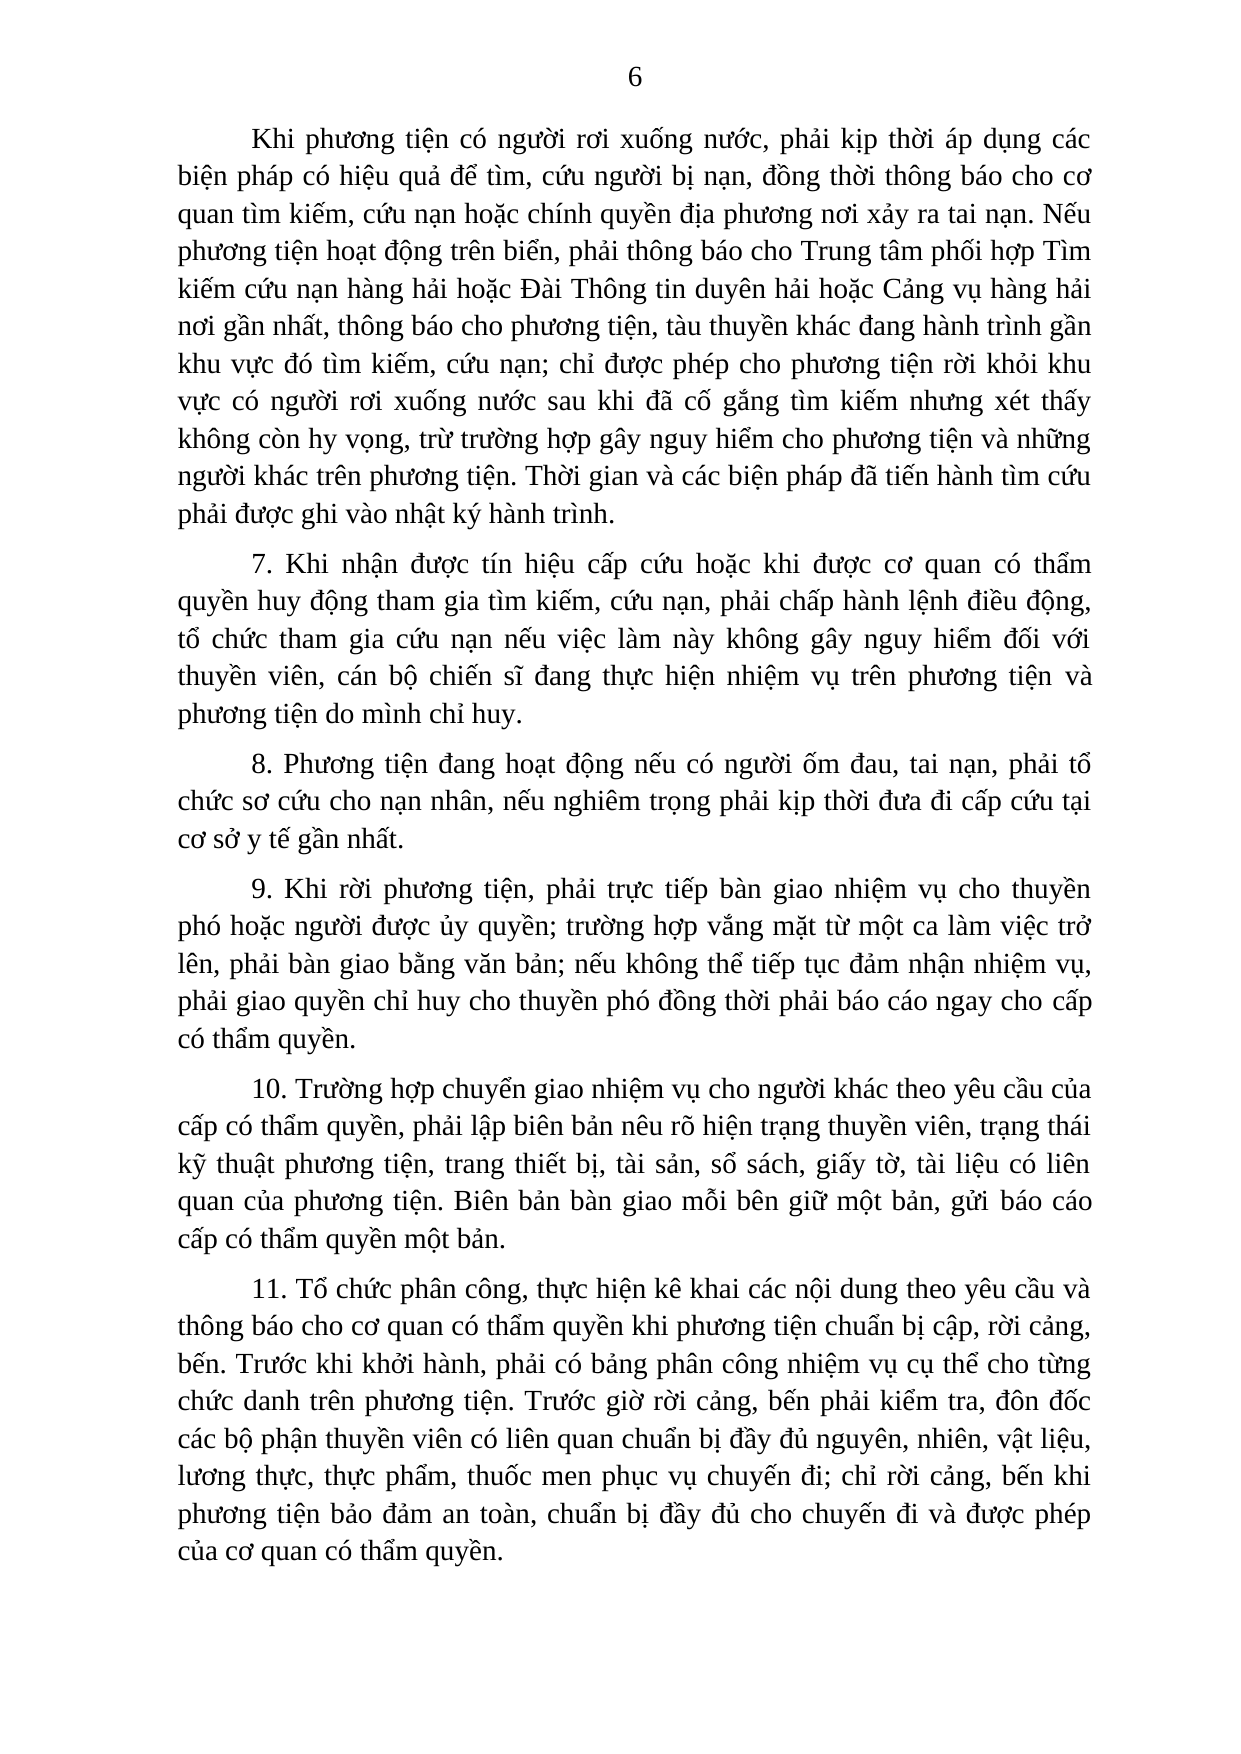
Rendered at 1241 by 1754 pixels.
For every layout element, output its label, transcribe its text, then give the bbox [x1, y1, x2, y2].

text 9. Khi rời phương tiện, phải trực tiếp bàn giao nhiệm vụ cho thuyền phó hoặc người được ủy quyền; trường hợp vắng mặt từ một ca làm việc trở lên, phải bàn giao bằng văn bản; nếu không thể tiếp tục đảm nhận nhiệm vụ, phải giao quyền chỉ huy cho thuyền phó đồng thời phải báo cáo ngay cho cấp có thẩm quyền. [177, 868, 1092, 1056]
text 11. Tổ chức phân công, thực hiện kê khai các nội dung theo yêu cầu và thông báo cho cơ quan có thẩm quyền khi phương tiện chuẩn bị cập, rời cảng, bến. Trước khi khởi hành, phải có bảng phân công nhiệm vụ cụ thể cho từng chức danh trên phương tiện. Trước giờ rời cảng, bến phải kiểm tra, đôn đốc các bộ phận thuyền viên có liên quan chuẩn bị đầy đủ nguyên, nhiên, vật liệu, lương thực, thực phẩm, thuốc men phục vụ chuyến đi; chỉ rời cảng, bến khi phương tiện bảo đảm an toàn, chuẩn bị đầy đủ cho chuyến đi và được phép của cơ quan có thẩm quyền. [177, 1268, 1092, 1568]
text 8. Phương tiện đang hoạt động nếu có người ốm đau, tai nạn, phải tổ chức sơ cứu cho nạn nhân, nếu nghiêm trọng phải kịp thời đưa đi cấp cứu tại cơ sở y tế gần nhất. [177, 743, 1092, 856]
text 10. Trường hợp chuyển giao nhiệm vụ cho người khác theo yêu cầu của cấp có thẩm quyền, phải lập biên bản nêu rõ hiện trạng thuyền viên, trạng thái kỹ thuật phương tiện, trang thiết bị, tài sản, sổ sách, giấy tờ, tài liệu có liên quan của phương tiện. Biên bản bàn giao mỗi bên giữ một bản, gửi báo cáo cấp có thẩm quyền một bản. [177, 1068, 1092, 1256]
text 7. Khi nhận được tín hiệu cấp cứu hoặc khi được cơ quan có thẩm quyền huy động tham gia tìm kiếm, cứu nạn, phải chấp hành lệnh điều động, tổ chức tham gia cứu nạn nếu việc làm này không gây nguy hiểm đối với thuyền viên, cán bộ chiến sĩ đang thực hiện nhiệm vụ trên phương tiện và phương tiện do mình chỉ huy. [177, 543, 1092, 731]
text Khi phương tiện có người rơi xuống nước, phải kịp thời áp dụng các biện pháp có hiệu quả để tìm, cứu người bị nạn, đồng thời thông báo cho cơ quan tìm kiếm, cứu nạn hoặc chính quyền địa phương nơi xảy ra tai nạn. Nếu phương tiện hoạt động trên biển, phải thông báo cho Trung tâm phối hợp Tìm kiếm cứu nạn hàng hải hoặc Đài Thông tin duyên hải hoặc Cảng vụ hàng hải nơi gần nhất, thông báo cho phương tiện, tàu thuyền khác đang hành trình gần khu vực đó tìm kiếm, cứu nạn; chỉ được phép cho phương tiện rời khỏi khu vực có người rơi xuống nước sau khi đã cố gắng tìm kiếm nhưng xét thấy không còn hy vọng, trừ trường hợp gây nguy hiểm cho phương tiện và những người khác trên phương tiện. Thời gian và các biện pháp đã tiến hành tìm cứu phải được ghi vào nhật ký hành trình. [177, 118, 1092, 531]
